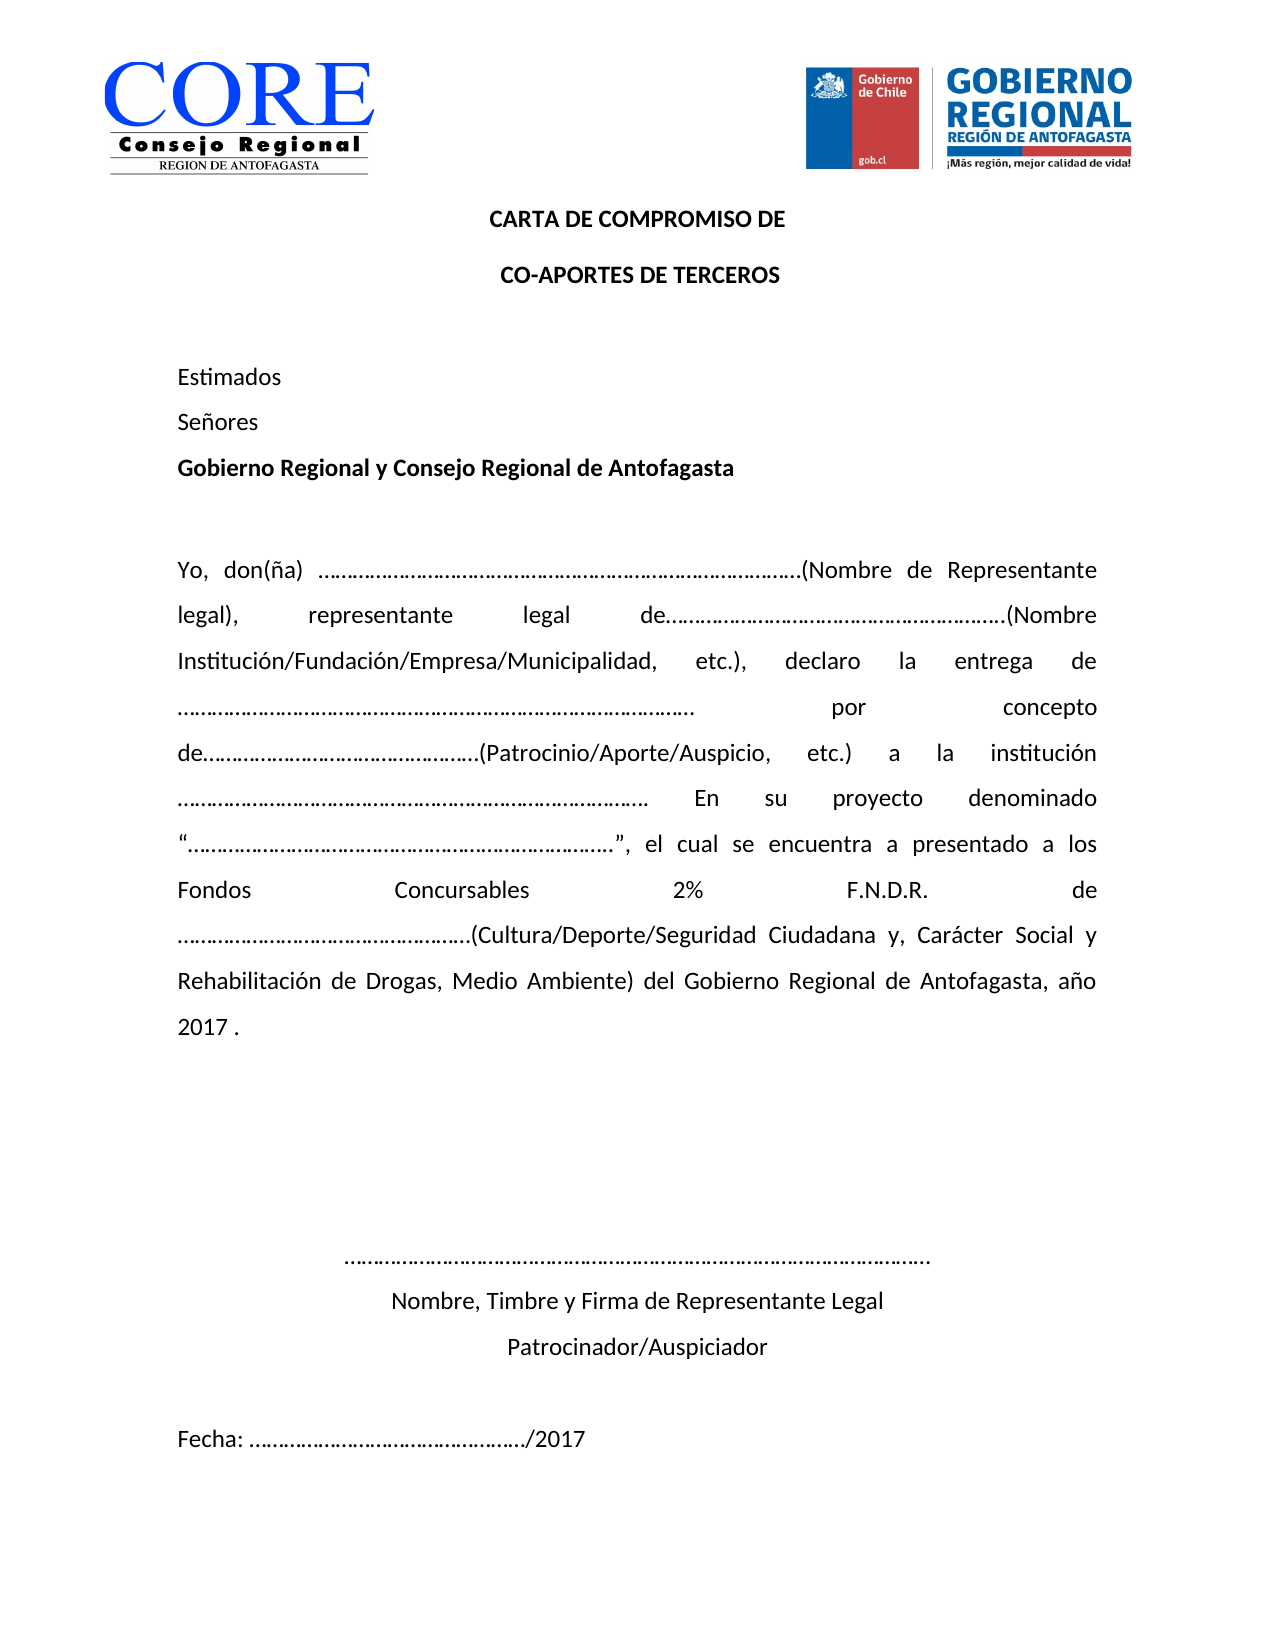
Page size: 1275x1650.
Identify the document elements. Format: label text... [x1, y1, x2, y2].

text CO-APORTES DE TERCEROS [177, 259, 1098, 290]
text CARTA DE COMPROMISO DE [177, 203, 1098, 234]
text ………………………………………………………………………………………… [177, 1240, 1098, 1270]
picture [801, 62, 1136, 174]
text Nombre, Timbre y Firma de Representante Legal [177, 1286, 1098, 1316]
text Gobierno Regional y Consejo Regional de Antofagasta [177, 452, 1098, 483]
text Señores [177, 407, 1098, 437]
text Patrocinador/Auspiciador [177, 1331, 1098, 1362]
text Yo, don(ña) …………………………………………………………………………(Nombre de Representante legal), representante legal de…………………………………………………..(Nombre Institución/Fundación/Empresa/Municipalidad, etc.), declaro la entrega de ……………………………………………………………………………… por concepto de…………………………………………(Patrocinio/Aporte/Auspicio, etc.) a la institución ………………………………………………………………………. En su proyecto denominado “………………………………………………………………..”, el cual se encuentra a presentado a los Fondos Concursables 2% F.N.D.R. de ……………………………………………(Cultura/Deporte/Seguridad Ciudadana y, Carácter Social y Rehabilitación de Drogas, Medio Ambiente) del Gobierno Regional de Antofagasta, año 2017 . [177, 554, 1098, 1042]
text Estimados [177, 361, 1098, 391]
text Fecha: …………………………………………/2017 [177, 1423, 1098, 1453]
picture [104, 62, 375, 175]
